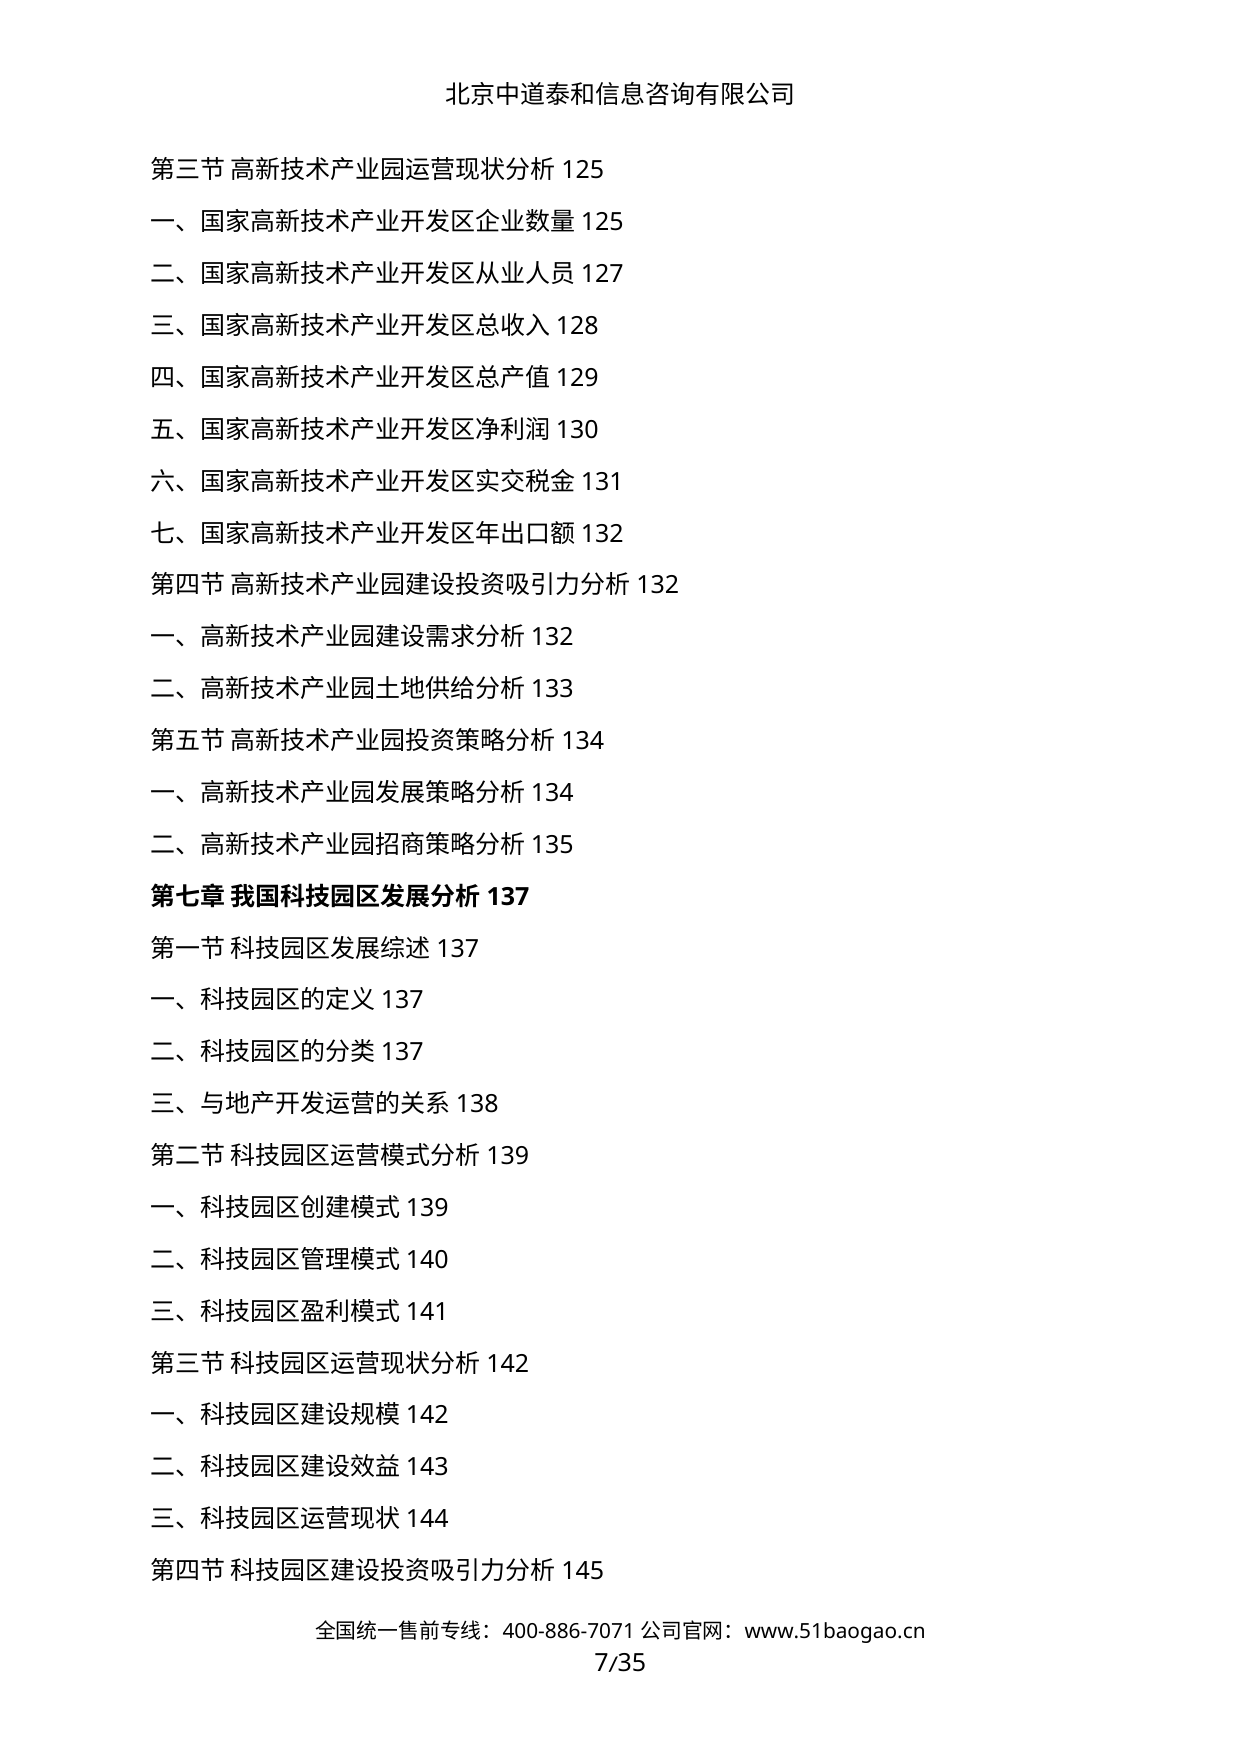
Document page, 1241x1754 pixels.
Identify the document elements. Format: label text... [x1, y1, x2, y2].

text 四、国家高新技术产业开发区总产值 129 [150, 357, 1090, 394]
text 七、国家高新技术产业开发区年出口额 132 [150, 513, 1090, 549]
text 一、国家高新技术产业开发区企业数量 125 [150, 202, 1090, 238]
text 五、国家高新技术产业开发区净利润 130 [150, 409, 1090, 446]
text 第三节 科技园区运营现状分析 142 [150, 1343, 1090, 1379]
text 二、国家高新技术产业开发区从业人员 127 [150, 254, 1090, 290]
text 第二节 科技园区运营模式分析 139 [150, 1136, 1090, 1172]
text 三、科技园区盈利模式 141 [150, 1291, 1090, 1327]
text 第一节 科技园区发展综述 137 [150, 928, 1090, 964]
text 第四节 高新技术产业园建设投资吸引力分析 132 [150, 565, 1090, 601]
text 第四节 科技园区建设投资吸引力分析 145 [150, 1551, 1090, 1587]
text 一、科技园区建设规模 142 [150, 1395, 1090, 1431]
text 二、高新技术产业园土地供给分析 133 [150, 669, 1090, 705]
text 二、科技园区管理模式 140 [150, 1239, 1090, 1276]
text 第七章 我国科技园区发展分析 137 [150, 876, 1090, 912]
text 三、与地产开发运营的关系 138 [150, 1084, 1090, 1120]
text 二、科技园区的分类 137 [150, 1032, 1090, 1068]
text 一、高新技术产业园建设需求分析 132 [150, 617, 1090, 653]
text 一、科技园区创建模式 139 [150, 1187, 1090, 1224]
text 三、国家高新技术产业开发区总收入 128 [150, 306, 1090, 342]
text 二、高新技术产业园招商策略分析 135 [150, 824, 1090, 861]
text 二、科技园区建设效益 143 [150, 1447, 1090, 1483]
text 三、科技园区运营现状 144 [150, 1499, 1090, 1535]
text 第五节 高新技术产业园投资策略分析 134 [150, 721, 1090, 757]
text 第三节 高新技术产业园运营现状分析 125 [150, 150, 1090, 186]
text 六、国家高新技术产业开发区实交税金 131 [150, 461, 1090, 497]
text 一、科技园区的定义 137 [150, 980, 1090, 1016]
text 一、高新技术产业园发展策略分析 134 [150, 772, 1090, 809]
